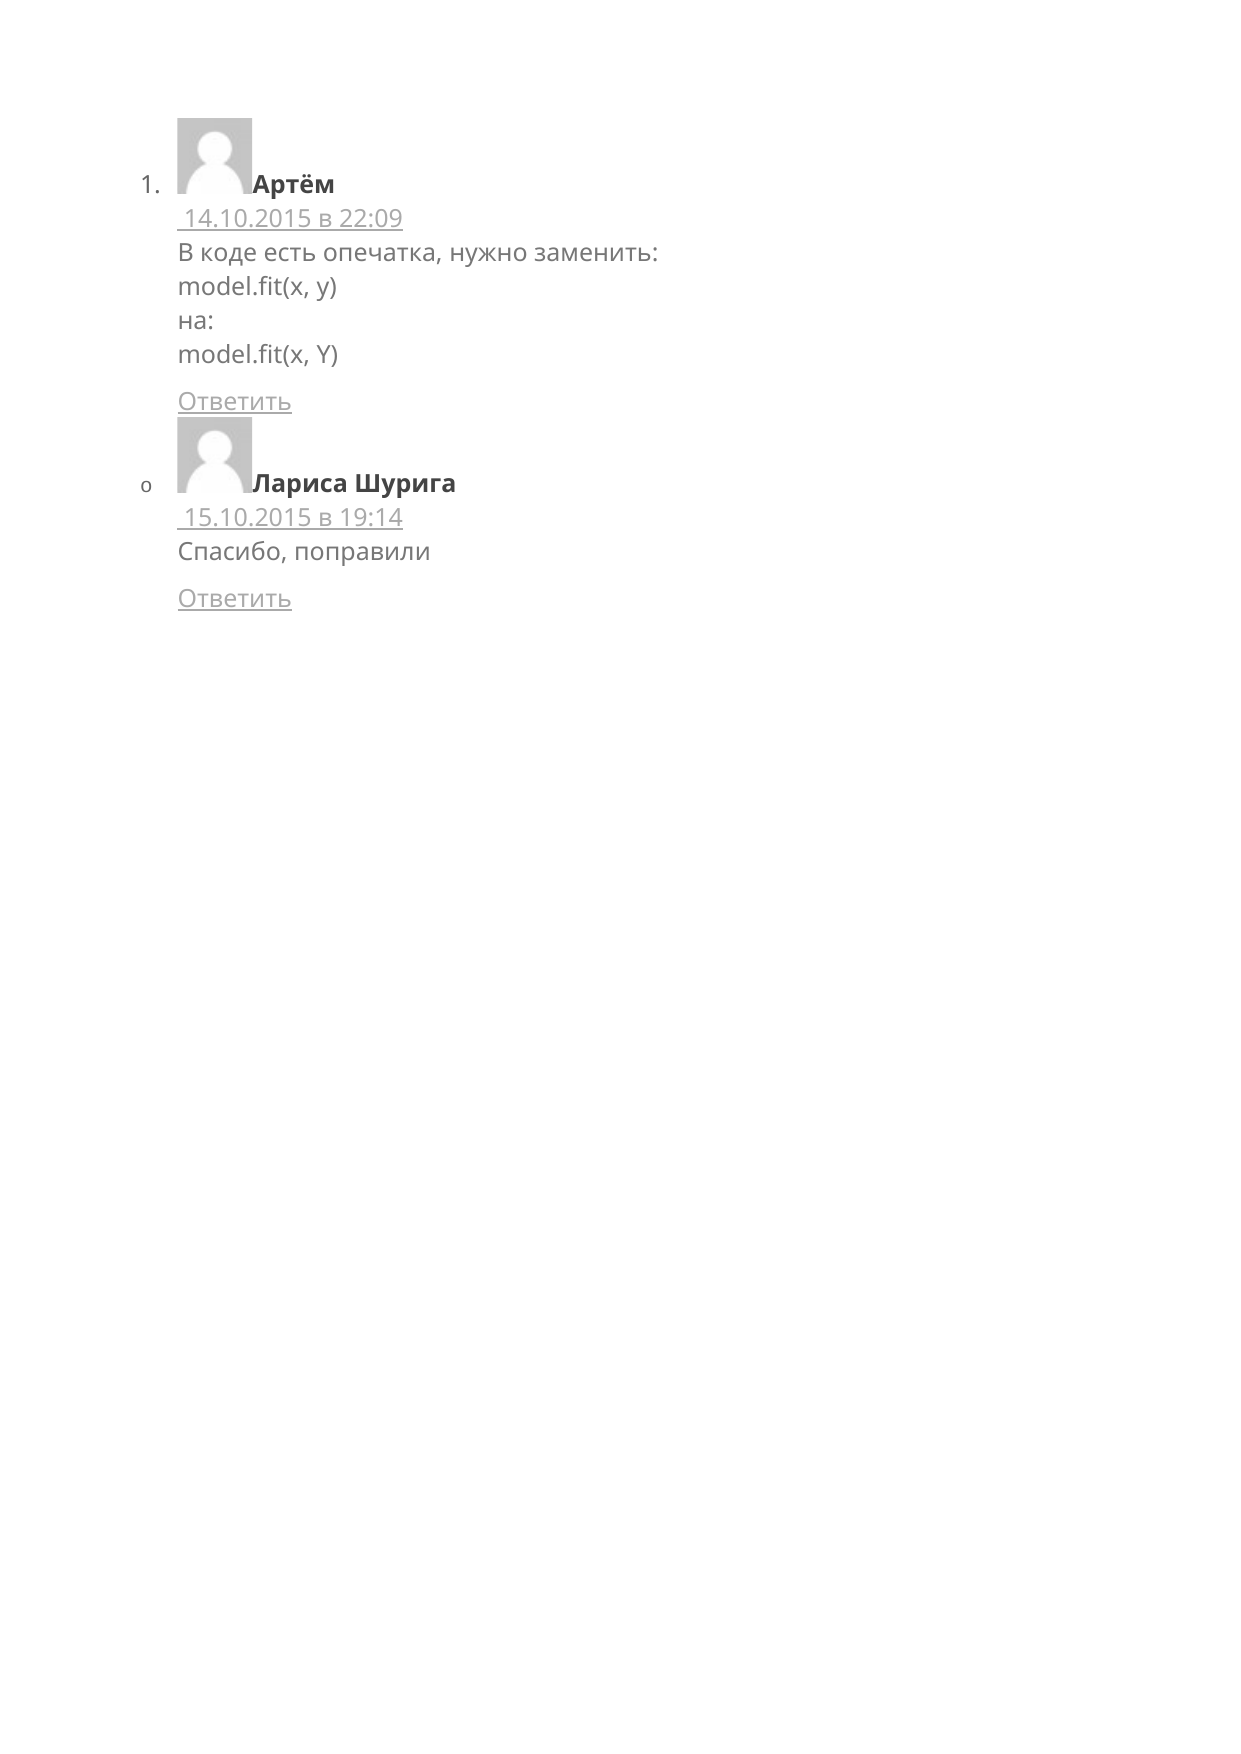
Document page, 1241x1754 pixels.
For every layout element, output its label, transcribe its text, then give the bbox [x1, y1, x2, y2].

picture [177, 118, 253, 194]
text Спасибо, поправили [177, 534, 1152, 568]
text Ответить [177, 383, 1152, 417]
picture [177, 417, 253, 493]
list Лариса Шурига [140, 417, 1152, 499]
text 14.10.2015 в 22:09 [177, 200, 1152, 234]
text Ответить [177, 580, 1152, 614]
text 15.10.2015 в 19:14 [177, 499, 1152, 534]
list Артём [140, 118, 1152, 200]
text В коде есть опечатка, нужно заменить: model.fit(x, y) на: model.fit(x, Y) [177, 234, 1152, 371]
